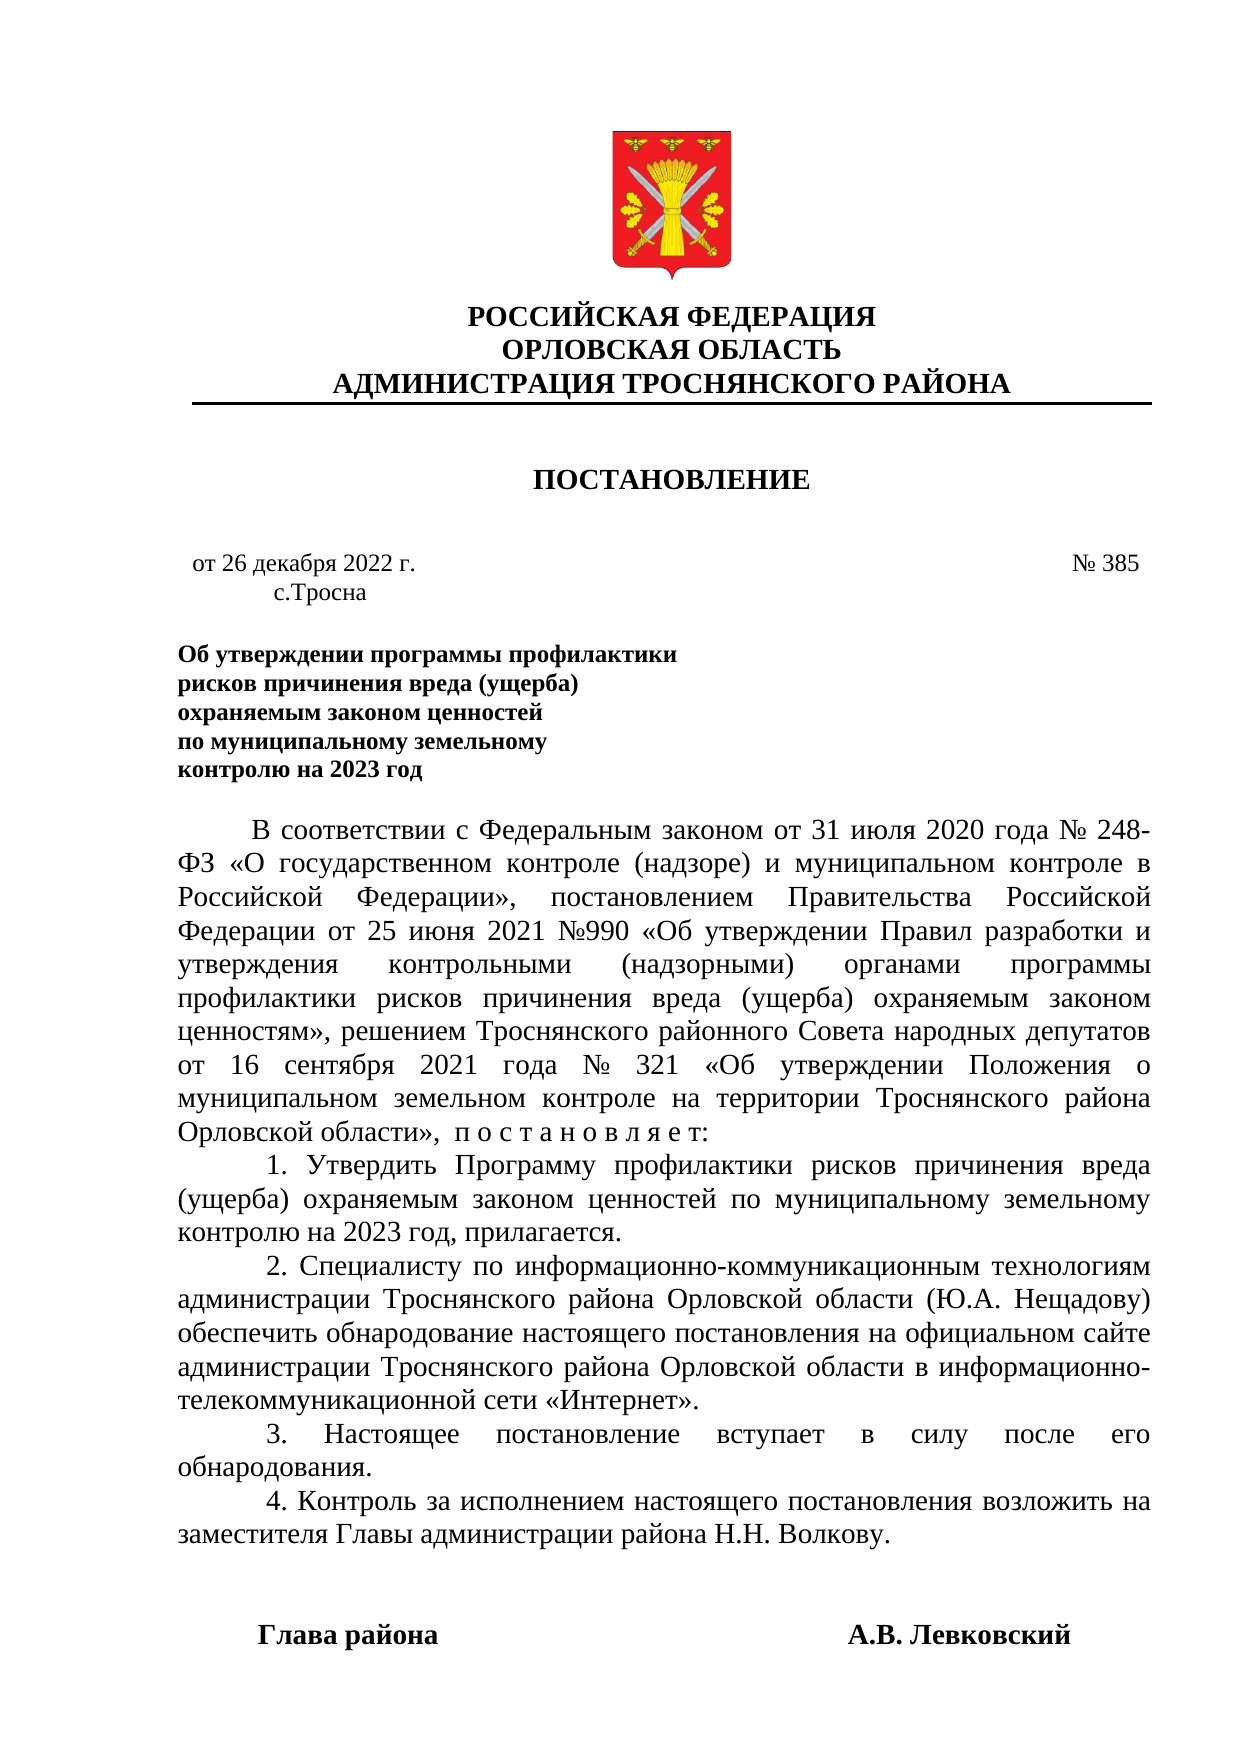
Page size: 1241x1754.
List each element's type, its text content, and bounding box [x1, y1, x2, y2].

text ПОСТАНОВЛЕНИЕ [192, 462, 1152, 496]
text 1. Утвердить Программу профилактики рисков причинения вреда (ущерба) охраняемым законом ценностей по муниципальному земельному контролю на 2023 год, прилагается. [177, 1147, 1152, 1248]
text 3. Настоящее постановление вступает в силу после его обнародования. [177, 1416, 1152, 1483]
text В соответствии с Федеральным законом от 31 июля 2020 года № 248-ФЗ «О государственном контроле (надзоре) и муниципальном контроле в Российской Федерации», постановлением Правительства Российской Федерации от 25 июня 2021 №990 «Об утверждении Правил разработки и утверждения контрольными (надзорными) органами программы профилактики рисков причинения вреда (ущерба) охраняемым законом ценностям», решением Троснянского районного Совета народных депутатов от 16 сентября 2021 года № 321 «Об утверждении Положения о муниципальном земельном контроле на территории Троснянского района Орловской области», п о с т а н о в л я е т: [177, 812, 1152, 1147]
text 2. Специалисту по информационно-коммуникационным технологиям администрации Троснянского района Орловской области (Ю.А. Нещадову) обеспечить обнародование настоящего постановления на официальном сайте администрации Троснянского района Орловской области в информационно-телекоммуникационной сети «Интернет». [177, 1248, 1152, 1416]
picture [612, 131, 732, 280]
text ОРЛОВСКАЯ ОБЛАСТЬ [192, 332, 1152, 366]
text рисков причинения вреда (ущерба) [177, 668, 1152, 697]
text по муниципальному земельному [177, 726, 1152, 754]
text АДМИНИСТРАЦИЯ ТРОСНЯНСКОГО РАЙОНА [192, 366, 1152, 402]
text от 26 декабря 2022 г. № 385 [192, 548, 1152, 577]
text РОССИЙСКАЯ ФЕДЕРАЦИЯ [192, 299, 1152, 332]
text Об утверждении программы профилактики [177, 639, 1152, 668]
text контролю на 2023 год [177, 754, 1152, 783]
text 4. Контроль за исполнением настоящего постановления возложить на заместителя Главы администрации района Н.Н. Волкову. [177, 1483, 1152, 1550]
text Глава района А.В. Левковский [177, 1617, 1152, 1651]
text с.Тросна [192, 577, 1152, 606]
text охраняемым законом ценностей [177, 697, 1152, 726]
